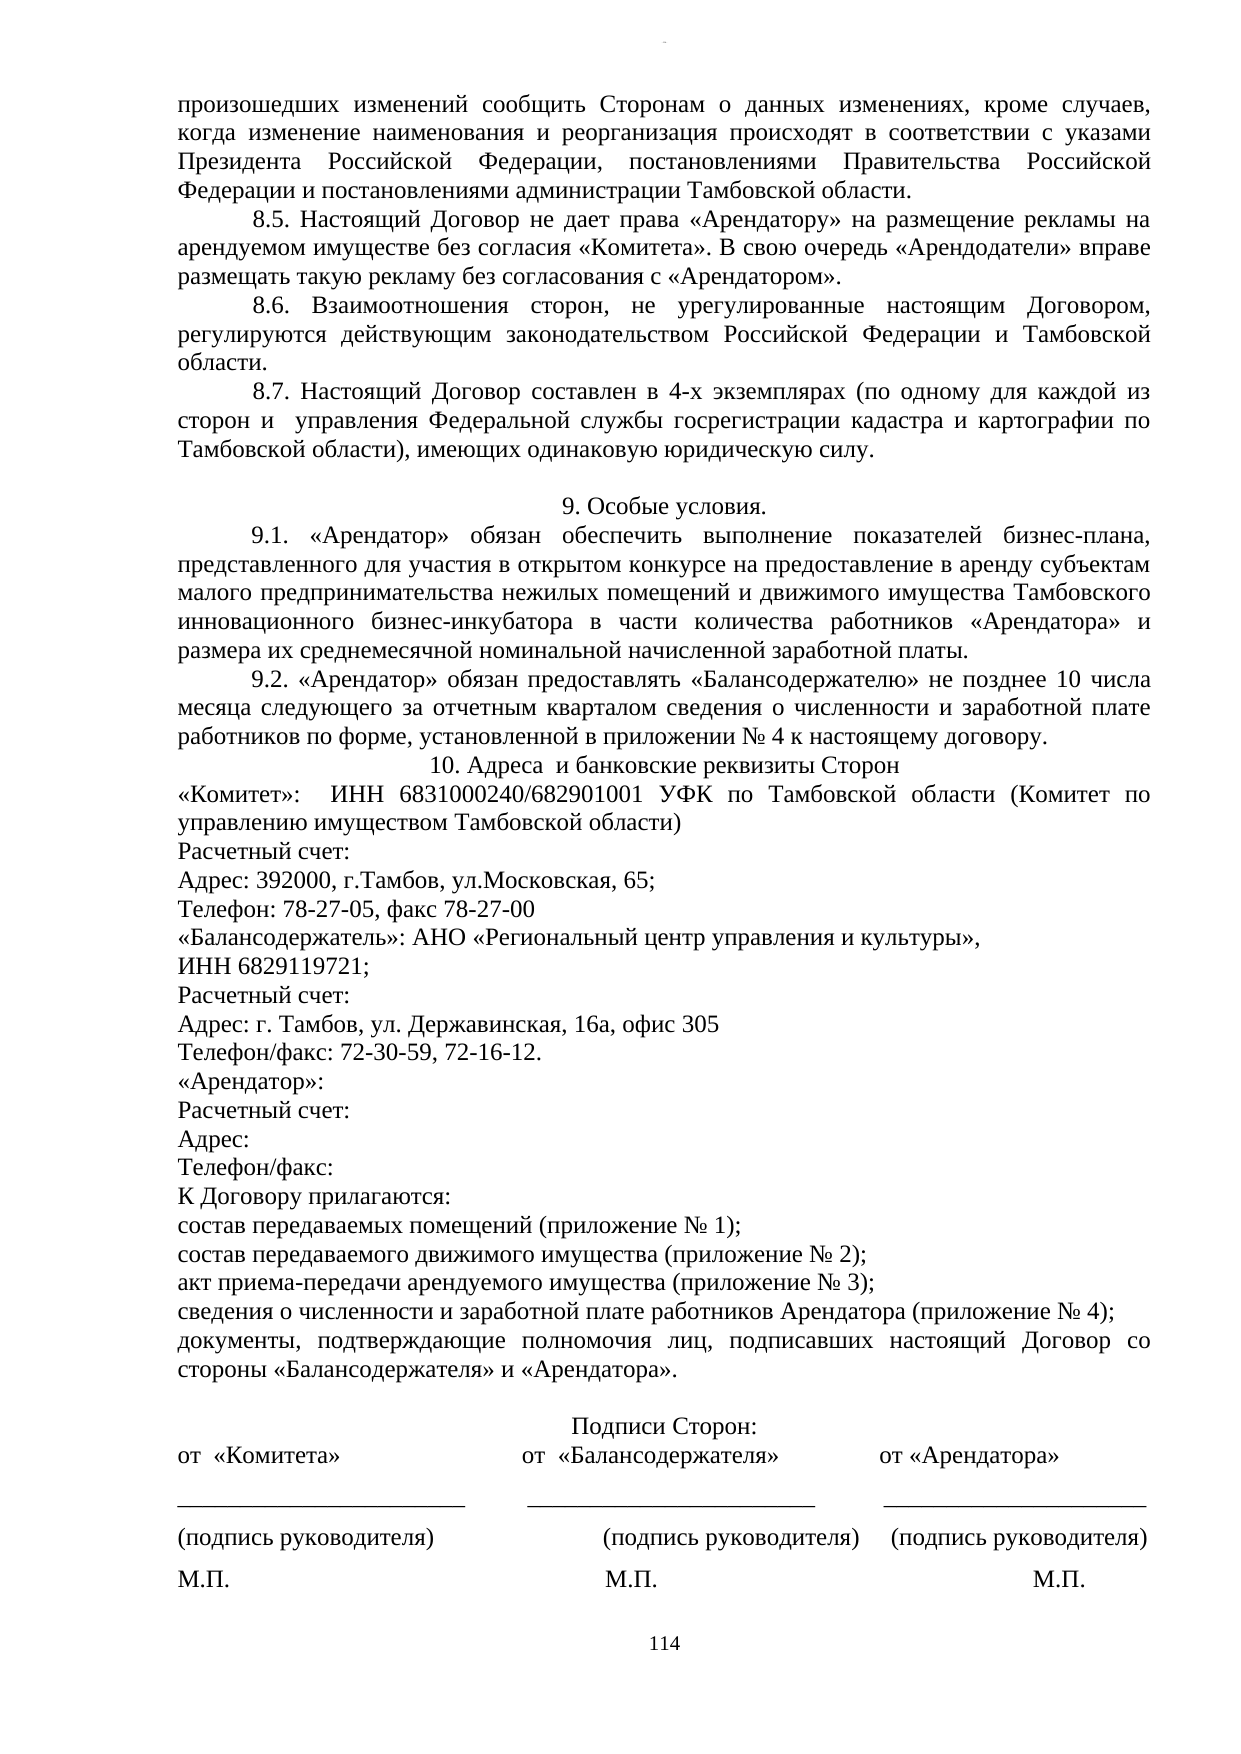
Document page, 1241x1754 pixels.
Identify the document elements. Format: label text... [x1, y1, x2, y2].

text 8.6. Взаимоотношения сторон, не урегулированные настоящим Договором, регулируются действующим законодательством Российской Федерации и Тамбовской области. [177, 290, 1152, 376]
text «Балансодержатель»: АНО «Региональный центр управления и культуры», [177, 922, 1152, 951]
text 9. Особые условия. [177, 491, 1152, 520]
text «Комитет»: ИНН 6831000240/682901001 УФК по Тамбовской области (Комитет по управлению имуществом Тамбовской области) [177, 779, 1152, 836]
text состав передаваемых помещений (приложение № 1); [177, 1210, 1152, 1239]
text акт приема-передачи арендуемого имущества (приложение № 3); [177, 1267, 1152, 1296]
text Подписи Сторон: [177, 1411, 1152, 1440]
text _______________________ _______________________ _____________________ [177, 1481, 1152, 1510]
text документы, подтверждающие полномочия лиц, подписавших настоящий Договор со стороны «Балансодержателя» и «Арендатора». [177, 1325, 1152, 1382]
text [177, 89, 1152, 204]
text М.П. М.П. М.П. [177, 1564, 1152, 1592]
text от «Комитета» от «Балансодержателя» от «Арендатора» [177, 1440, 1152, 1469]
text 8.7. Настоящий Договор составлен в 4-х экземплярах (по одному для каждой из сторон и управления Федеральной службы госрегистрации кадастра и картографии по Тамбовской области), имеющих одинаковую юридическую силу. [177, 376, 1152, 462]
text Адрес: 392000, г.Тамбов, ул.Московская, 65; [177, 865, 1152, 894]
text Телефон/факс: [177, 1152, 1152, 1181]
text сведения о численности и заработной плате работников Арендатора (приложение № 4); [177, 1296, 1152, 1325]
text 9.2. «Арендатор» обязан предоставлять «Балансодержателю» не позднее 10 числа месяца следующего за отчетным кварталом сведения о численности и заработной плате работников по форме, установленной в приложении № 4 к настоящему договору. [177, 664, 1152, 750]
text Адрес: г. Тамбов, ул. Державинская, 16а, офис 305 [177, 1009, 1152, 1037]
text Расчетный счет: [177, 980, 1152, 1009]
text 9.1. «Арендатор» обязан обеспечить выполнение показателей бизнес-плана, представленного для участия в открытом конкурсе на предоставление в аренду субъектам малого предпринимательства нежилых помещений и движимого имущества Тамбовского инновационного бизнес-инкубатора в части количества работников «Арендатора» и размера их среднемесячной номинальной начисленной заработной платы. [177, 520, 1152, 664]
text К Договору прилагаются: [177, 1181, 1152, 1210]
text 10. Адреса и банковские реквизиты Сторон [177, 750, 1152, 779]
text Расчетный счет: [177, 836, 1152, 865]
text Телефон: 78-27-05, факс 78-27-00 [177, 894, 1152, 922]
text ИНН 6829119721; [177, 951, 1152, 980]
text «Арендатор»: [177, 1066, 1152, 1095]
text состав передаваемого движимого имущества (приложение № 2); [177, 1239, 1152, 1267]
text Телефон/факс: 72-30-59, 72-16-12. [177, 1037, 1152, 1066]
text 8.5. Настоящий Договор не дает права «Арендатору» на размещение рекламы на арендуемом имуществе без согласия «Комитета». В свою очередь «Арендодатели» вправе размещать такую рекламу без согласования с «Арендатором». [177, 204, 1152, 290]
text Расчетный счет: [177, 1095, 1152, 1124]
text (подпись руководителя) (подпись руководителя) (подпись руководителя) [177, 1522, 1152, 1551]
text Адрес: [177, 1124, 1152, 1152]
